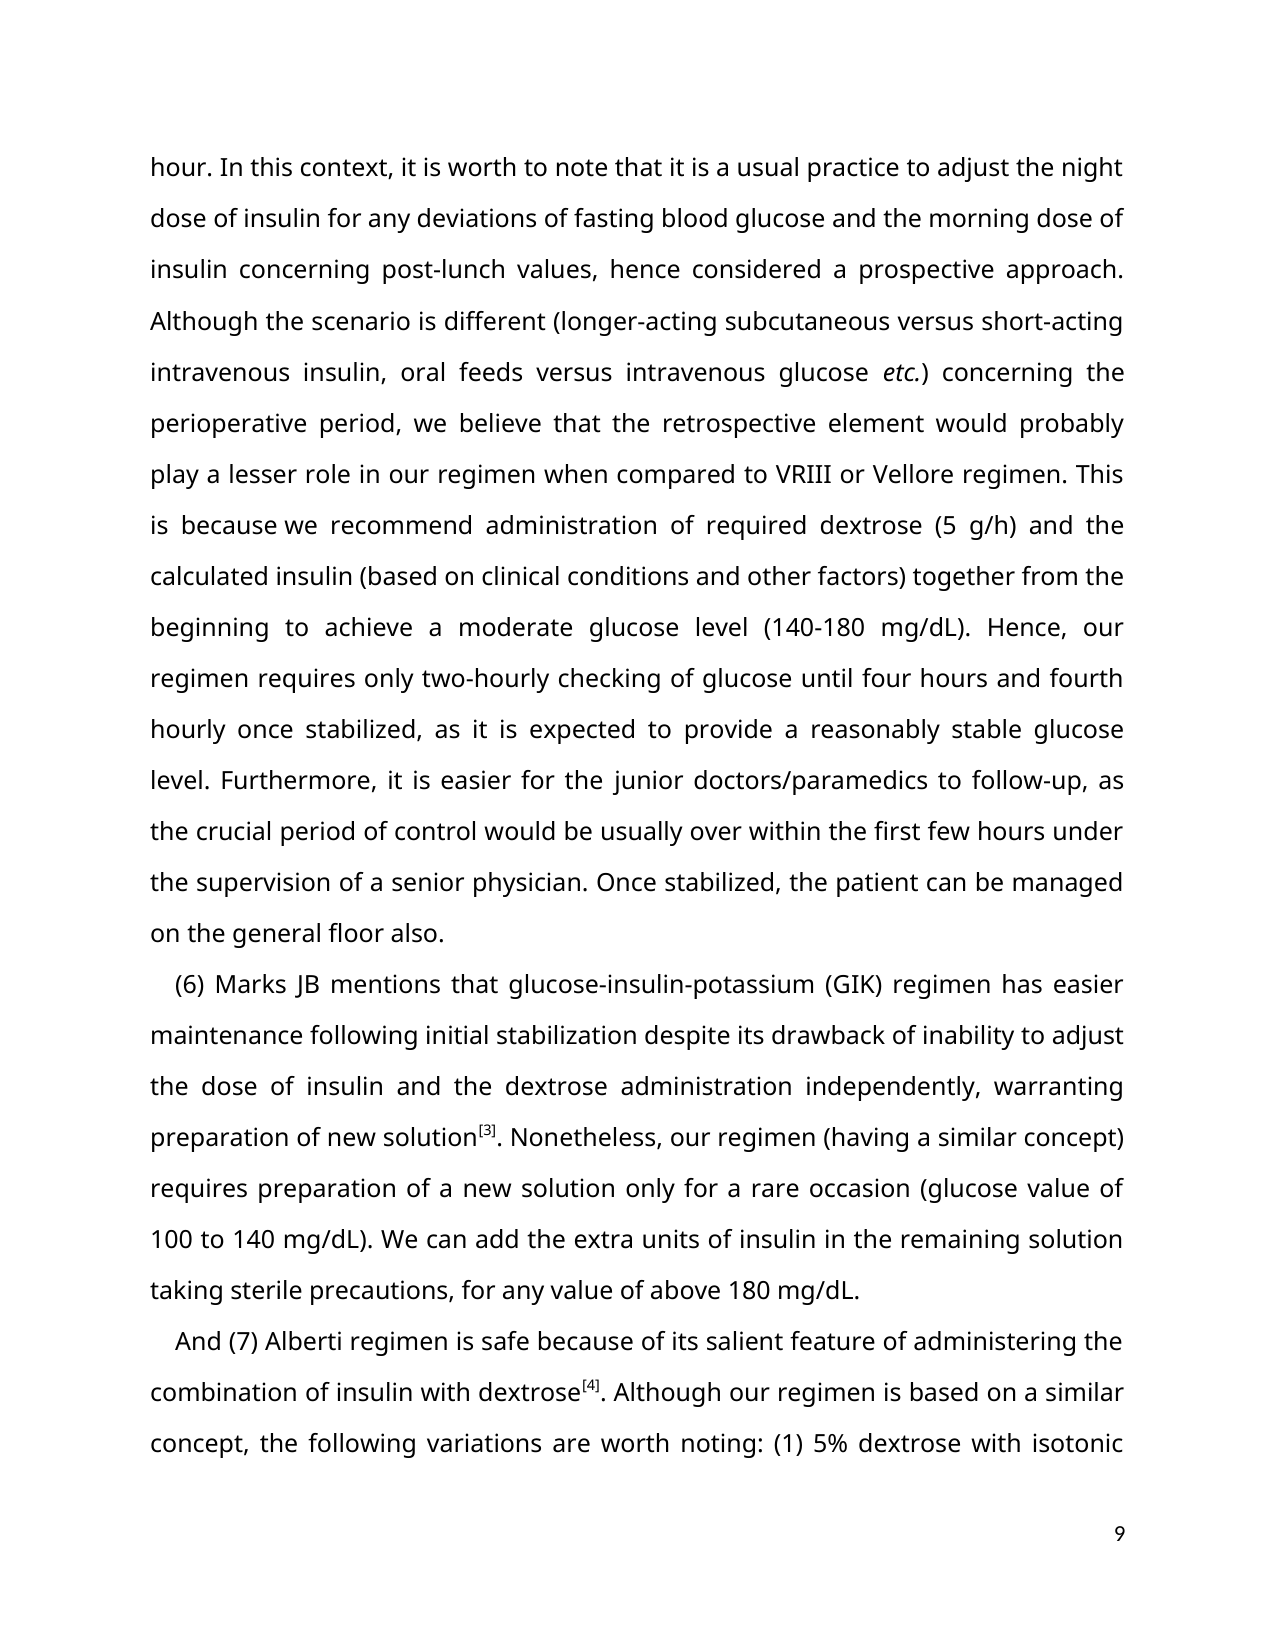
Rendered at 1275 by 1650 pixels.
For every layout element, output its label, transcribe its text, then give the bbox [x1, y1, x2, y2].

list (6) Marks JB mentions that glucose-insulin-potassium (GIK) regimen has easier maintenance following initial stabilization despite its drawback of inability to adjust the dose of insulin and the dextrose administration independently, warranting preparation of new solution[3]. Nonetheless, our regimen (having a similar concept) requires preparation of a new solution only for a rare occasion (glucose value of 100 to 140 mg/dL). We can add the extra units of insulin in the remaining solution taking sterile precautions, for any value of above 180 mg/dL. [150, 967, 1125, 1307]
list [150, 150, 1125, 950]
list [150, 1324, 1125, 1460]
